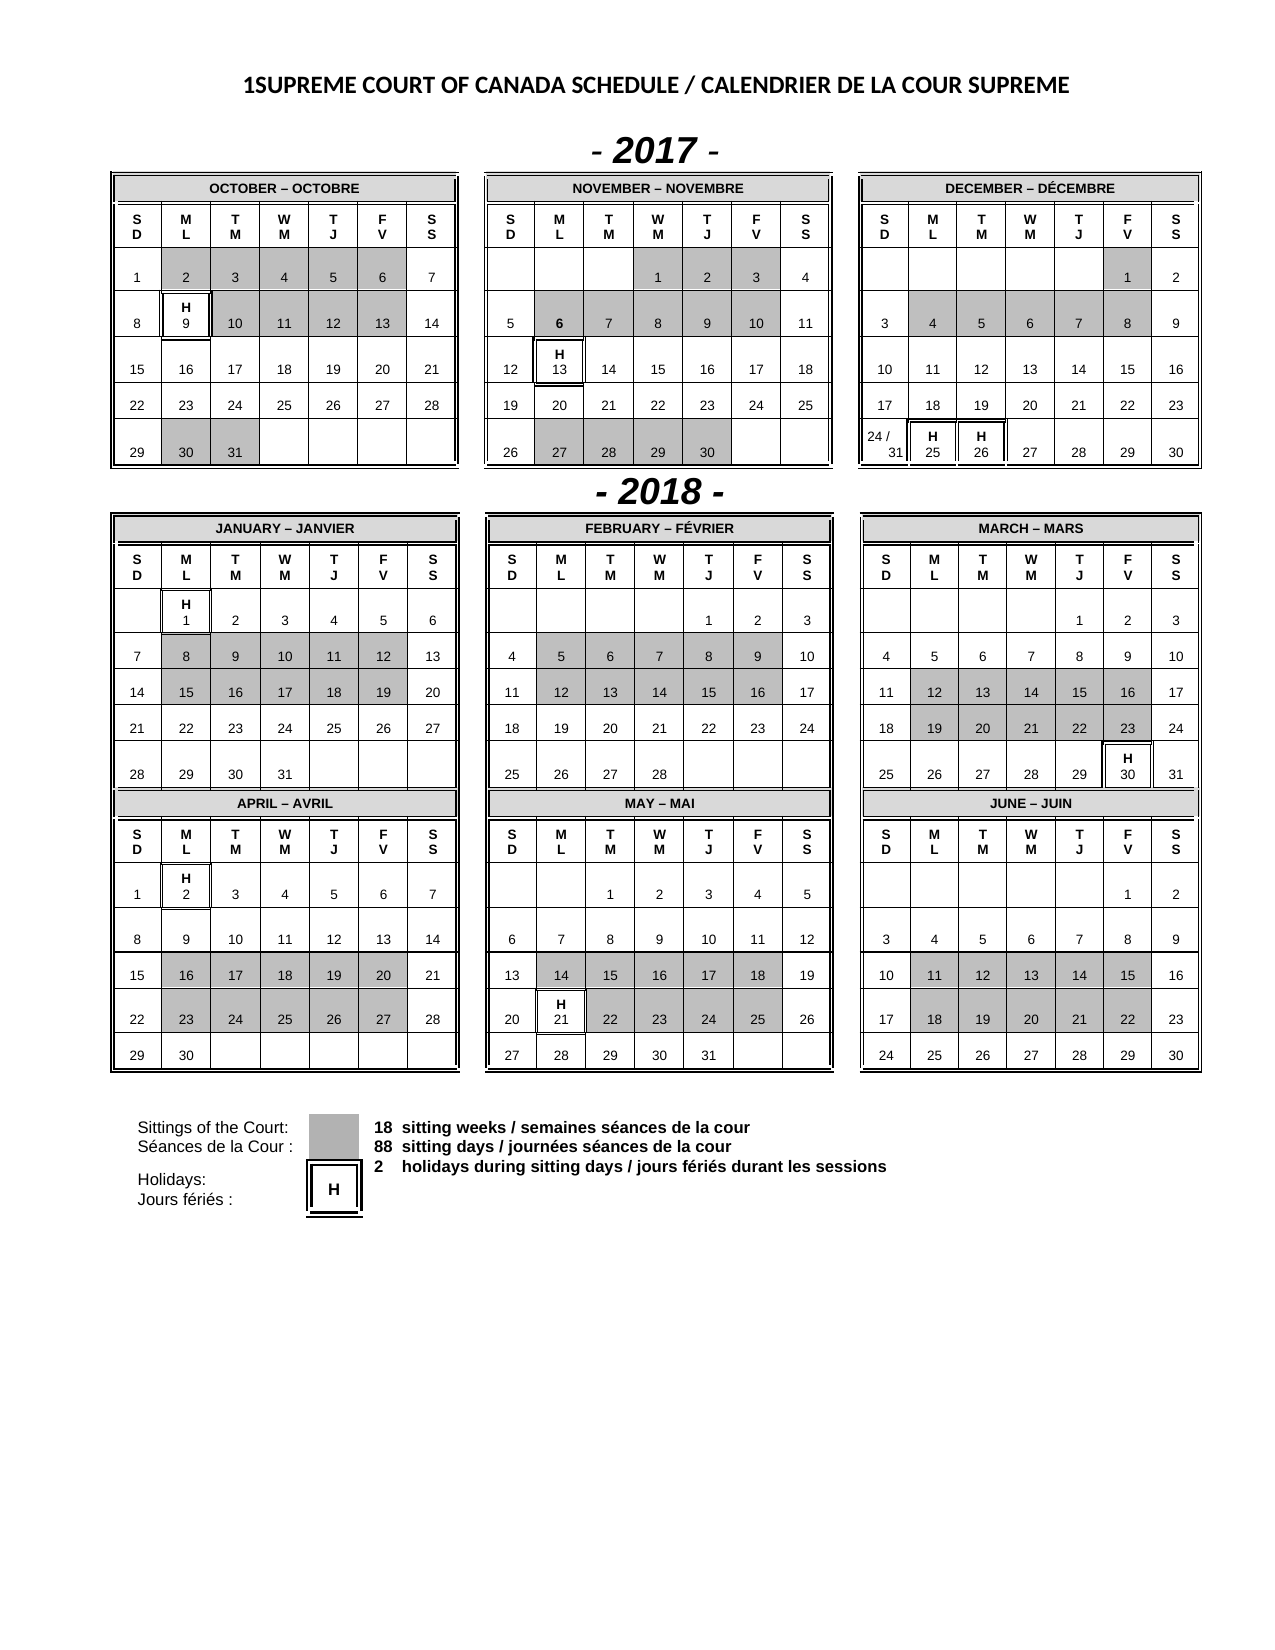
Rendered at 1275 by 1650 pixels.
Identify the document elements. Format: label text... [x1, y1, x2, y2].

table_cell [863, 248, 908, 289]
table_cell M L [537, 546, 585, 587]
table_cell 23 [734, 705, 782, 740]
table_cell 25 [261, 989, 309, 1032]
table_cell 26 [537, 741, 585, 787]
table_cell 19 [359, 669, 407, 704]
table_cell [834, 862, 860, 907]
table_cell 20 [408, 669, 455, 704]
table_cell [734, 1033, 782, 1068]
table_cell [734, 741, 782, 787]
table_cell 2 [635, 863, 683, 907]
table_cell H 25 [909, 422, 957, 464]
table_cell [909, 248, 956, 289]
table_cell 16 [1152, 337, 1198, 382]
table_cell 10 [213, 291, 259, 336]
table_cell 31 [1154, 741, 1198, 787]
table_cell 7 [1056, 908, 1103, 951]
table_header 18 sitting weeks / semaines séances de la cour 88 sitting days / journées séances de la cour 2 holidays during sitting days / jours fériés durant les sessions [359, 1114, 1231, 1211]
table_cell W M [261, 546, 309, 587]
table_cell [460, 704, 485, 740]
table_cell [490, 589, 536, 632]
table_cell 16 [1152, 953, 1198, 987]
table_cell 2 [212, 589, 260, 632]
table_cell [460, 862, 485, 907]
table_cell T M [957, 205, 1005, 247]
table_cell 30 [635, 1033, 683, 1068]
table_cell [834, 740, 860, 787]
table_cell [834, 907, 860, 951]
table_cell 12 [359, 633, 407, 668]
table_cell [460, 588, 485, 632]
table_cell S S [1152, 201, 1200, 247]
table_cell T J [310, 546, 358, 587]
table_cell [834, 588, 860, 632]
table_cell S S [1152, 541, 1200, 587]
table_cell S D [488, 205, 534, 247]
table_cell 14 [1056, 953, 1103, 987]
table_cell 22 [1056, 705, 1103, 740]
table_cell 15 [634, 337, 682, 382]
table_cell 24 [732, 383, 780, 418]
table_cell 10 [732, 291, 780, 336]
table_cell 17 [261, 669, 309, 704]
table_cell 17 [211, 337, 259, 382]
table_header [830, 171, 860, 201]
table_cell M L [162, 546, 210, 587]
table_cell T M [584, 205, 633, 247]
table_cell 18 [781, 337, 828, 382]
table_cell 23 [683, 383, 731, 418]
table_cell [359, 1033, 407, 1068]
table_cell [1006, 248, 1054, 289]
table_cell 7 [115, 633, 161, 668]
table_cell [834, 816, 860, 862]
table_cell 2 [734, 589, 782, 632]
table_cell 15 [162, 669, 210, 704]
table_cell S S [783, 546, 829, 587]
table_cell S D [113, 541, 161, 587]
table_cell 2 [683, 248, 731, 289]
table_cell [864, 863, 910, 907]
table_cell [834, 541, 860, 587]
table_cell [488, 248, 534, 289]
table_cell T M [586, 546, 634, 587]
table_cell 25 [911, 1033, 958, 1068]
table_cell 9 [734, 633, 782, 668]
table_cell 9 [1152, 291, 1198, 336]
table_cell 16 [1104, 669, 1151, 704]
table_header FEBRUARY – FÉVRIER [488, 514, 832, 541]
table_cell 15 [1104, 337, 1151, 382]
table_cell 29 [115, 1033, 161, 1068]
table_cell 3 [261, 589, 309, 632]
table_cell S D [113, 816, 161, 862]
table_cell 12 [911, 669, 958, 704]
table_cell 22 [1104, 383, 1151, 418]
table_cell H 1 [163, 591, 209, 632]
table_cell 6 [959, 633, 1006, 668]
table_cell 18 [490, 705, 536, 740]
table_cell 8 [1104, 908, 1151, 951]
table_cell 22 [115, 383, 161, 418]
table_cell 3 [864, 908, 910, 951]
table_cell [684, 741, 733, 787]
table_header DECEMBER – DÉCEMBRE [860, 173, 1200, 201]
table_cell 9 [1152, 908, 1198, 951]
table_cell S S [783, 821, 829, 862]
table_cell S S [781, 205, 828, 247]
table_cell H 9 [164, 294, 208, 336]
table_cell 5 [911, 633, 958, 668]
table_cell [309, 419, 357, 464]
table_cell 20 [490, 989, 535, 1032]
table_cell 21 [584, 383, 633, 418]
table_cell 21 [1056, 989, 1103, 1032]
table_cell [833, 290, 858, 336]
table_cell 27 [358, 383, 406, 418]
table_cell 22 [162, 705, 210, 740]
table_cell [834, 668, 860, 704]
table_cell S S [1152, 816, 1200, 862]
table_cell 13 [586, 669, 634, 704]
table_cell 12 [957, 337, 1005, 382]
table_cell F V [359, 546, 407, 587]
table_cell 3 [212, 863, 260, 907]
table_cell 12 [783, 908, 829, 951]
table_cell 19 [911, 705, 958, 740]
table_cell 18 [911, 989, 958, 1032]
table_cell 10 [1152, 633, 1198, 668]
table_cell 7 [537, 908, 585, 951]
table_cell W M [1007, 546, 1055, 587]
table_cell 17 [684, 953, 733, 987]
table_cell [911, 863, 958, 907]
table_cell F V [1104, 205, 1151, 247]
table_cell 28 [1055, 419, 1103, 464]
table_cell 23 [1152, 383, 1198, 418]
table_cell 29 [586, 1033, 634, 1068]
table_cell 10 [783, 633, 829, 668]
table_cell 3 [783, 589, 829, 632]
table_cell 9 [683, 291, 731, 336]
table_cell 4 [781, 248, 828, 289]
table_cell W M [260, 205, 308, 247]
table_cell 15 [684, 669, 733, 704]
table_cell [833, 247, 858, 289]
table_cell H [309, 1161, 359, 1211]
table_cell M L [911, 546, 958, 587]
table_cell [959, 589, 1006, 632]
table_cell 1 [115, 863, 160, 907]
table_cell 4 [260, 248, 308, 289]
table_cell [1007, 863, 1055, 907]
table_cell 1 [586, 863, 634, 907]
table_cell 26 [959, 1033, 1006, 1068]
table_cell 26 [359, 705, 407, 740]
table_cell 24 [1152, 705, 1198, 740]
table_cell 25 [734, 989, 782, 1032]
table_cell T J [310, 821, 358, 862]
table_cell 8 [634, 291, 682, 336]
table_cell JUNE – JUIN [864, 787, 1200, 816]
table_cell 27 [586, 741, 634, 787]
table_cell M L [911, 821, 958, 862]
table_cell 25 [781, 383, 828, 418]
table_cell W M [634, 205, 682, 247]
table_cell 8 [115, 908, 161, 951]
table_cell 6 [408, 589, 455, 632]
table_cell MAY – MAI [490, 791, 829, 816]
table_cell 12 [309, 291, 357, 336]
table_cell 11 [261, 908, 309, 951]
table_cell M L [537, 821, 585, 862]
table_cell 20 [1007, 989, 1055, 1032]
table_cell 28 [1056, 1033, 1103, 1068]
table_cell 24 [211, 989, 260, 1032]
table_cell 28 [584, 419, 633, 464]
table_cell 13 [408, 633, 455, 668]
table_cell 26 [911, 741, 958, 787]
table_cell 24 [211, 383, 259, 418]
table_cell 12 [537, 669, 585, 704]
table_cell 24 [684, 989, 733, 1032]
table_cell [833, 382, 858, 418]
table_cell 14 [1055, 337, 1103, 382]
table_header [309, 1114, 359, 1159]
table_cell W M [1006, 205, 1054, 247]
table_cell F V [1104, 821, 1151, 862]
table_cell S D [113, 201, 161, 247]
table_cell 18 [260, 337, 308, 382]
table_cell [1056, 863, 1103, 907]
table_cell 7 [1055, 291, 1103, 336]
table_cell 11 [490, 669, 536, 704]
table_cell 6 [490, 908, 536, 951]
table_cell 20 [1006, 383, 1054, 418]
table_cell [459, 290, 484, 336]
table_cell [261, 1033, 309, 1068]
table_cell 13 [490, 953, 536, 987]
table_header NOVEMBER – NOVEMBRE [486, 173, 830, 201]
table_cell 17 [732, 337, 780, 382]
table_cell [408, 1033, 458, 1068]
table_cell 16 [162, 953, 210, 987]
table_cell H 26 [957, 422, 1006, 464]
table_cell 16 [734, 669, 782, 704]
table_cell 4 [864, 633, 910, 668]
table_cell 21 [408, 953, 455, 987]
table_cell 7 [584, 291, 633, 336]
table_cell 11 [781, 291, 828, 336]
table_cell [460, 632, 485, 668]
table_cell 5 [959, 908, 1006, 951]
table_cell [490, 863, 536, 907]
table_cell [310, 1033, 358, 1068]
table_cell F V [359, 821, 407, 862]
table_cell 1 [1104, 863, 1151, 907]
table_cell [359, 741, 407, 787]
table_cell [959, 863, 1006, 907]
table_cell [460, 951, 485, 987]
table_cell 10 [863, 337, 908, 382]
table_cell 6 [535, 291, 583, 336]
table_cell 5 [537, 633, 585, 668]
table_cell 6 [1006, 291, 1054, 336]
table_cell 17 [864, 989, 910, 1032]
table_cell [535, 248, 583, 289]
table_cell S D [864, 546, 910, 587]
table_cell 19 [310, 953, 358, 987]
table_cell 25 [310, 705, 358, 740]
table_cell 24 / 31 [860, 419, 909, 464]
table_cell T M [211, 821, 260, 862]
table_cell 22 [587, 989, 634, 1032]
table_cell 4 [911, 908, 958, 951]
table_cell T J [309, 205, 357, 247]
table_cell M L [162, 821, 210, 862]
table_cell 23 [1104, 705, 1151, 740]
table_cell [460, 988, 485, 1032]
table_cell [460, 907, 485, 951]
table_cell 17 [863, 383, 908, 418]
table_cell [834, 787, 860, 816]
table_cell S D [863, 205, 908, 247]
table_cell [834, 632, 860, 668]
table_cell APRIL – AVRIL [113, 787, 455, 816]
table_cell [358, 419, 406, 464]
table_cell W M [635, 821, 683, 862]
table_cell 8 [162, 635, 210, 668]
table_cell T M [211, 546, 260, 587]
table_cell 9 [211, 633, 260, 668]
table_cell T M [211, 205, 259, 247]
table_cell 14 [408, 908, 455, 951]
table_cell 19 [537, 705, 585, 740]
table_cell 10 [684, 908, 733, 951]
table_cell 19 [959, 989, 1006, 1032]
table_cell 27 [1006, 419, 1054, 464]
table_cell [407, 419, 456, 464]
table_cell 17 [1152, 669, 1198, 704]
table_cell S S [408, 821, 455, 862]
table_cell 29 [162, 741, 210, 787]
table_cell 27 [408, 705, 455, 740]
table_cell [834, 1032, 860, 1068]
table_cell 7 [635, 633, 683, 668]
table_cell 17 [211, 953, 260, 987]
table_cell 17 [783, 669, 829, 704]
table_cell 4 [490, 633, 536, 668]
table_cell 6 [358, 248, 406, 289]
table_cell 7 [408, 863, 455, 907]
table_cell 20 [535, 387, 583, 418]
table_cell F V [734, 546, 782, 587]
table_cell 10 [864, 953, 910, 987]
table_cell S S [408, 546, 455, 587]
table_cell [460, 740, 485, 787]
table_header MARCH – MARS [862, 516, 1198, 541]
table_cell 22 [1104, 989, 1151, 1032]
table_cell [310, 741, 358, 787]
table_cell [1055, 248, 1103, 289]
table_cell 14 [115, 669, 161, 704]
table_cell T J [684, 546, 733, 587]
table_cell [460, 816, 485, 862]
table_cell W M [261, 821, 309, 862]
table_cell [584, 248, 633, 289]
table_cell [459, 247, 484, 289]
table_cell 16 [683, 337, 731, 382]
table_cell 28 [408, 989, 455, 1032]
table_cell 18 [909, 383, 956, 418]
table_cell 5 [310, 863, 358, 907]
table_cell [460, 541, 485, 587]
table_cell 31 [211, 419, 259, 464]
table_cell 11 [864, 669, 910, 704]
table_cell 28 [407, 383, 454, 418]
table_cell 26 [310, 989, 358, 1032]
table_cell T J [1056, 546, 1103, 587]
table_cell 16 [635, 953, 683, 987]
table_cell 3 [863, 291, 908, 336]
table_cell H 30 [1106, 745, 1150, 787]
table_cell 21 [1055, 383, 1103, 418]
table_cell 7 [1007, 633, 1055, 668]
table_cell F V [1104, 546, 1151, 587]
table_cell T M [959, 821, 1006, 862]
table_cell 30 [211, 741, 260, 787]
table_cell 28 [635, 741, 683, 787]
table_cell 29 [1056, 741, 1101, 787]
table_cell 1 [115, 248, 161, 289]
table_cell 24 [261, 705, 309, 740]
table_cell [833, 418, 858, 464]
table_cell 11 [260, 291, 308, 336]
table_cell 23 [635, 989, 683, 1032]
table_cell 18 [864, 705, 910, 740]
table_cell 5 [309, 248, 357, 289]
table_cell 2 [1152, 248, 1198, 289]
table_cell 23 [162, 989, 210, 1032]
text - 2017 - [112, 128, 1200, 171]
table_header Sittings of the Court: Séances de la Cour : [125, 1114, 309, 1159]
table_cell 4 [261, 863, 309, 907]
table_cell [833, 201, 858, 247]
table_cell [460, 668, 485, 704]
table_cell 23 [1152, 989, 1198, 1032]
table_cell [781, 419, 830, 464]
table_cell 5 [488, 291, 534, 336]
table_header [458, 512, 487, 541]
table_cell 20 [959, 705, 1006, 740]
table_cell 19 [957, 383, 1005, 418]
table_cell 18 [734, 953, 782, 987]
table_cell 26 [486, 419, 534, 464]
table_cell T J [1056, 821, 1103, 862]
table_cell 8 [586, 908, 634, 951]
table_cell 2 [1152, 863, 1198, 907]
table_cell 11 [310, 633, 358, 668]
table_cell H 21 [538, 991, 584, 1032]
table_cell [260, 419, 308, 464]
table_cell [459, 382, 484, 418]
table_cell 10 [211, 908, 260, 951]
table_cell M L [909, 205, 956, 247]
table_cell 10 [261, 633, 309, 668]
table_cell 9 [635, 908, 683, 951]
table_cell 5 [359, 589, 407, 632]
table_cell T M [586, 821, 634, 862]
table_cell 19 [783, 953, 829, 987]
table_cell 5 [957, 291, 1005, 336]
table_cell 25 [260, 383, 308, 418]
table_cell 4 [909, 291, 956, 336]
table_cell 28 [1007, 741, 1055, 787]
table_cell [459, 201, 484, 247]
table_cell [537, 863, 585, 907]
table_cell 27 [1007, 1033, 1055, 1068]
table_cell 13 [359, 908, 407, 951]
table_cell [460, 787, 485, 816]
table_cell 27 [359, 989, 407, 1032]
table_cell 2 [162, 248, 210, 289]
table_cell T J [684, 821, 733, 862]
table_cell 3 [211, 248, 259, 289]
table_cell [115, 589, 160, 632]
table_cell 29 [115, 419, 161, 464]
table_cell H 13 [537, 341, 582, 382]
table_cell 11 [909, 337, 956, 382]
table_cell 15 [1056, 669, 1103, 704]
table_cell 3 [1152, 589, 1198, 632]
table_cell 22 [634, 383, 682, 418]
table_cell 8 [1104, 291, 1151, 336]
table_cell S D [864, 821, 910, 862]
table_cell [460, 1032, 485, 1068]
table_cell [586, 589, 634, 632]
table_cell [1007, 589, 1055, 632]
table_cell 6 [359, 863, 407, 907]
table_cell H 2 [163, 865, 209, 907]
table_cell 27 [959, 741, 1006, 787]
table_cell 25 [864, 741, 910, 787]
table_cell [783, 1033, 832, 1068]
table_cell 13 [358, 291, 406, 336]
table_cell 30 [162, 1033, 210, 1068]
table_cell 28 [115, 741, 161, 787]
table_cell 31 [684, 1033, 733, 1068]
table_cell 27 [488, 1033, 536, 1068]
table_cell 27 [535, 419, 583, 464]
table_cell [635, 589, 683, 632]
table_cell 16 [211, 669, 260, 704]
table_cell 12 [959, 953, 1006, 987]
table_cell 30 [1152, 1033, 1198, 1068]
table_header OCTOBER – OCTOBRE [115, 176, 456, 201]
table_cell 18 [310, 669, 358, 704]
table_cell [459, 418, 484, 464]
text - 2018 - [112, 469, 1200, 512]
table_cell 16 [162, 341, 210, 382]
table_cell 3 [732, 248, 780, 289]
table_cell 31 [261, 741, 309, 787]
table_cell [957, 248, 1005, 289]
table_cell [834, 988, 860, 1032]
table_cell 1 [684, 589, 733, 632]
table_cell 3 [684, 863, 733, 907]
table_cell S D [490, 821, 536, 862]
table_cell 21 [1007, 705, 1055, 740]
table_cell [211, 1033, 260, 1068]
table_cell 12 [310, 908, 358, 951]
table_cell 13 [959, 669, 1006, 704]
table_cell 20 [359, 953, 407, 987]
table_cell T M [959, 546, 1006, 587]
table_cell 4 [734, 863, 782, 907]
table_cell 9 [162, 910, 210, 951]
table_cell 15 [115, 337, 161, 382]
table_cell [911, 589, 958, 632]
table_cell 22 [115, 989, 161, 1032]
table_cell [783, 741, 829, 787]
table_cell 4 [310, 589, 358, 632]
table_cell S S [407, 205, 454, 247]
table_cell 1 [1104, 248, 1151, 289]
table_cell 8 [1056, 633, 1103, 668]
table_cell 8 [115, 291, 159, 336]
table_cell [459, 336, 484, 382]
table_cell 14 [635, 669, 683, 704]
table_cell T J [1055, 205, 1103, 247]
table_cell S D [490, 546, 536, 587]
table_cell 21 [115, 705, 161, 740]
table_cell 26 [309, 383, 357, 418]
table_cell 29 [1104, 419, 1151, 464]
table_cell 14 [407, 291, 454, 336]
table_cell W M [1007, 821, 1055, 862]
table_cell 14 [537, 953, 585, 987]
table_cell 7 [407, 248, 454, 289]
table_cell W M [635, 546, 683, 587]
table_cell F V [734, 821, 782, 862]
table_cell 29 [634, 419, 682, 464]
table_cell [834, 951, 860, 987]
table_cell 14 [1007, 669, 1055, 704]
table_cell 11 [911, 953, 958, 987]
table_cell [833, 336, 858, 382]
table_cell 25 [490, 741, 536, 787]
table_cell F V [358, 205, 406, 247]
table_cell 30 [162, 419, 210, 464]
table_cell 23 [162, 383, 210, 418]
table_cell [408, 741, 455, 787]
table_cell 24 [862, 1033, 910, 1068]
table_cell T J [683, 205, 731, 247]
table_cell 24 [783, 705, 829, 740]
table_cell 22 [684, 705, 733, 740]
table_cell 13 [1007, 953, 1055, 987]
table_cell 26 [783, 989, 829, 1032]
table_cell 19 [309, 337, 357, 382]
table_cell 2 [1104, 589, 1151, 632]
table_cell 21 [635, 705, 683, 740]
text SUPREME COURT OF CANADA SCHEDULE / CALENDRIER DE LA COUR SUPREME [112, 75, 1200, 98]
table_cell 12 [488, 337, 532, 382]
table_cell 1 [634, 248, 682, 289]
table_cell 19 [488, 383, 534, 418]
table_cell 30 [683, 419, 731, 464]
table_cell M L [162, 205, 210, 247]
table_cell 15 [1104, 953, 1151, 987]
table_cell 13 [1006, 337, 1054, 382]
table_cell 1 [1056, 589, 1103, 632]
table_cell 30 [1152, 419, 1198, 464]
table_cell 21 [407, 337, 454, 382]
table_cell 8 [684, 633, 733, 668]
table_header [456, 171, 486, 201]
table_cell 11 [734, 908, 782, 951]
table_cell F V [732, 205, 780, 247]
table_cell 20 [358, 337, 406, 382]
table_cell 28 [537, 1035, 585, 1068]
table_cell 20 [586, 705, 634, 740]
table_cell [732, 419, 780, 464]
table_cell [537, 589, 585, 632]
table_cell 18 [261, 953, 309, 987]
table_cell Holidays: Jours fériés : [125, 1159, 306, 1211]
table_cell 23 [211, 705, 260, 740]
table_cell 29 [1104, 1033, 1151, 1068]
table_header JANUARY – JANVIER [113, 514, 458, 541]
table_cell M L [535, 205, 583, 247]
table_cell 6 [1007, 908, 1055, 951]
table_cell 15 [586, 953, 634, 987]
table_cell [864, 589, 910, 632]
table_cell 5 [783, 863, 829, 907]
table_header [832, 512, 862, 541]
table_cell 15 [115, 953, 161, 987]
table_cell 6 [586, 633, 634, 668]
table_cell 9 [1104, 633, 1151, 668]
table_cell [834, 704, 860, 740]
table_cell 14 [586, 337, 633, 382]
